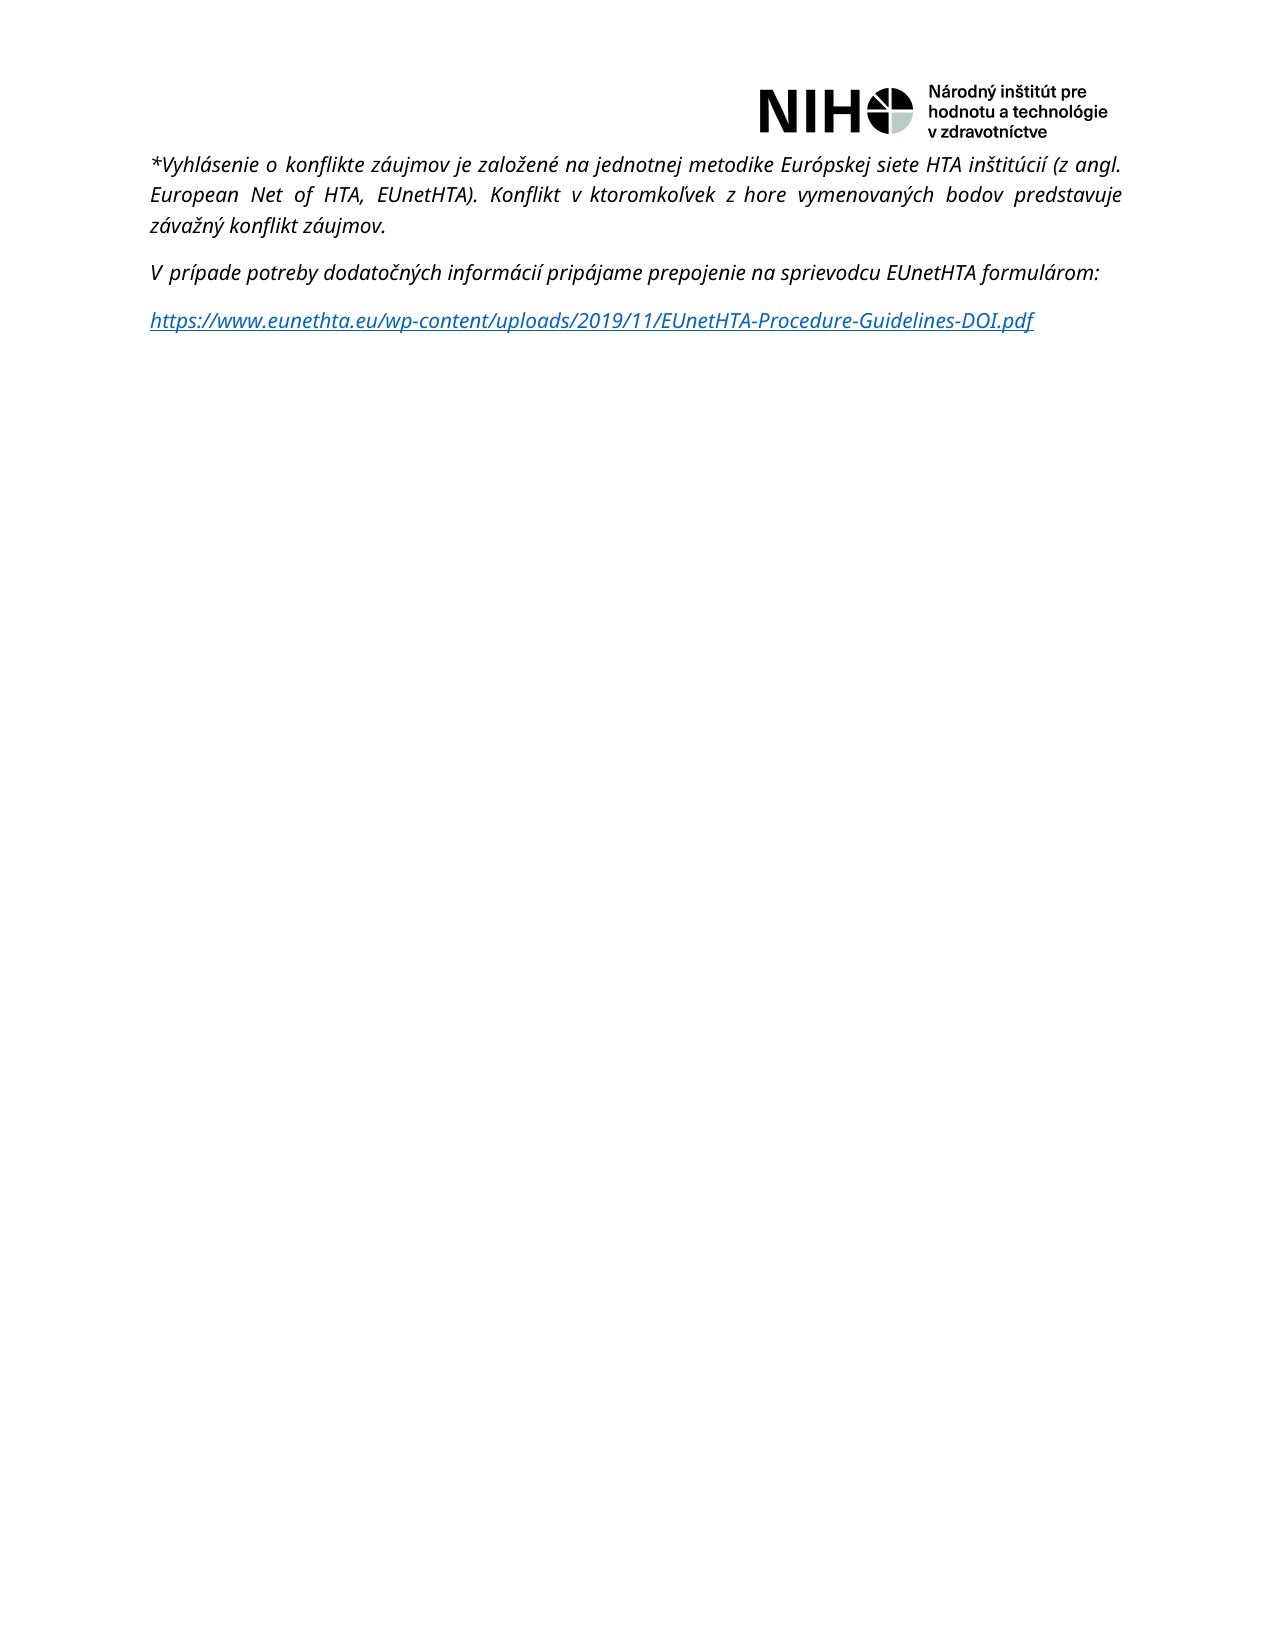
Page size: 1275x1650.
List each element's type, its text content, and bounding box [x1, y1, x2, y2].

text V prípade potreby dodatočných informácií pripájame prepojenie na sprievodcu EUnetHTA formulárom: [150, 258, 1125, 287]
text https://www.eunethta.eu/wp-content/uploads/2019/11/EUnetHTA-Procedure-Guidelines-DOI.pdf [150, 306, 1125, 334]
text *Vyhlásenie o konflikte záujmov je založené na jednotnej metodike Európskej siete HTA inštitúcií (z angl. European Net of HTA, EUnetHTA). Konflikt v ktoromkoľvek z hore vymenovaných bodov predstavuje závažný konflikt záujmov. [150, 150, 1125, 240]
picture [742, 68, 1125, 148]
